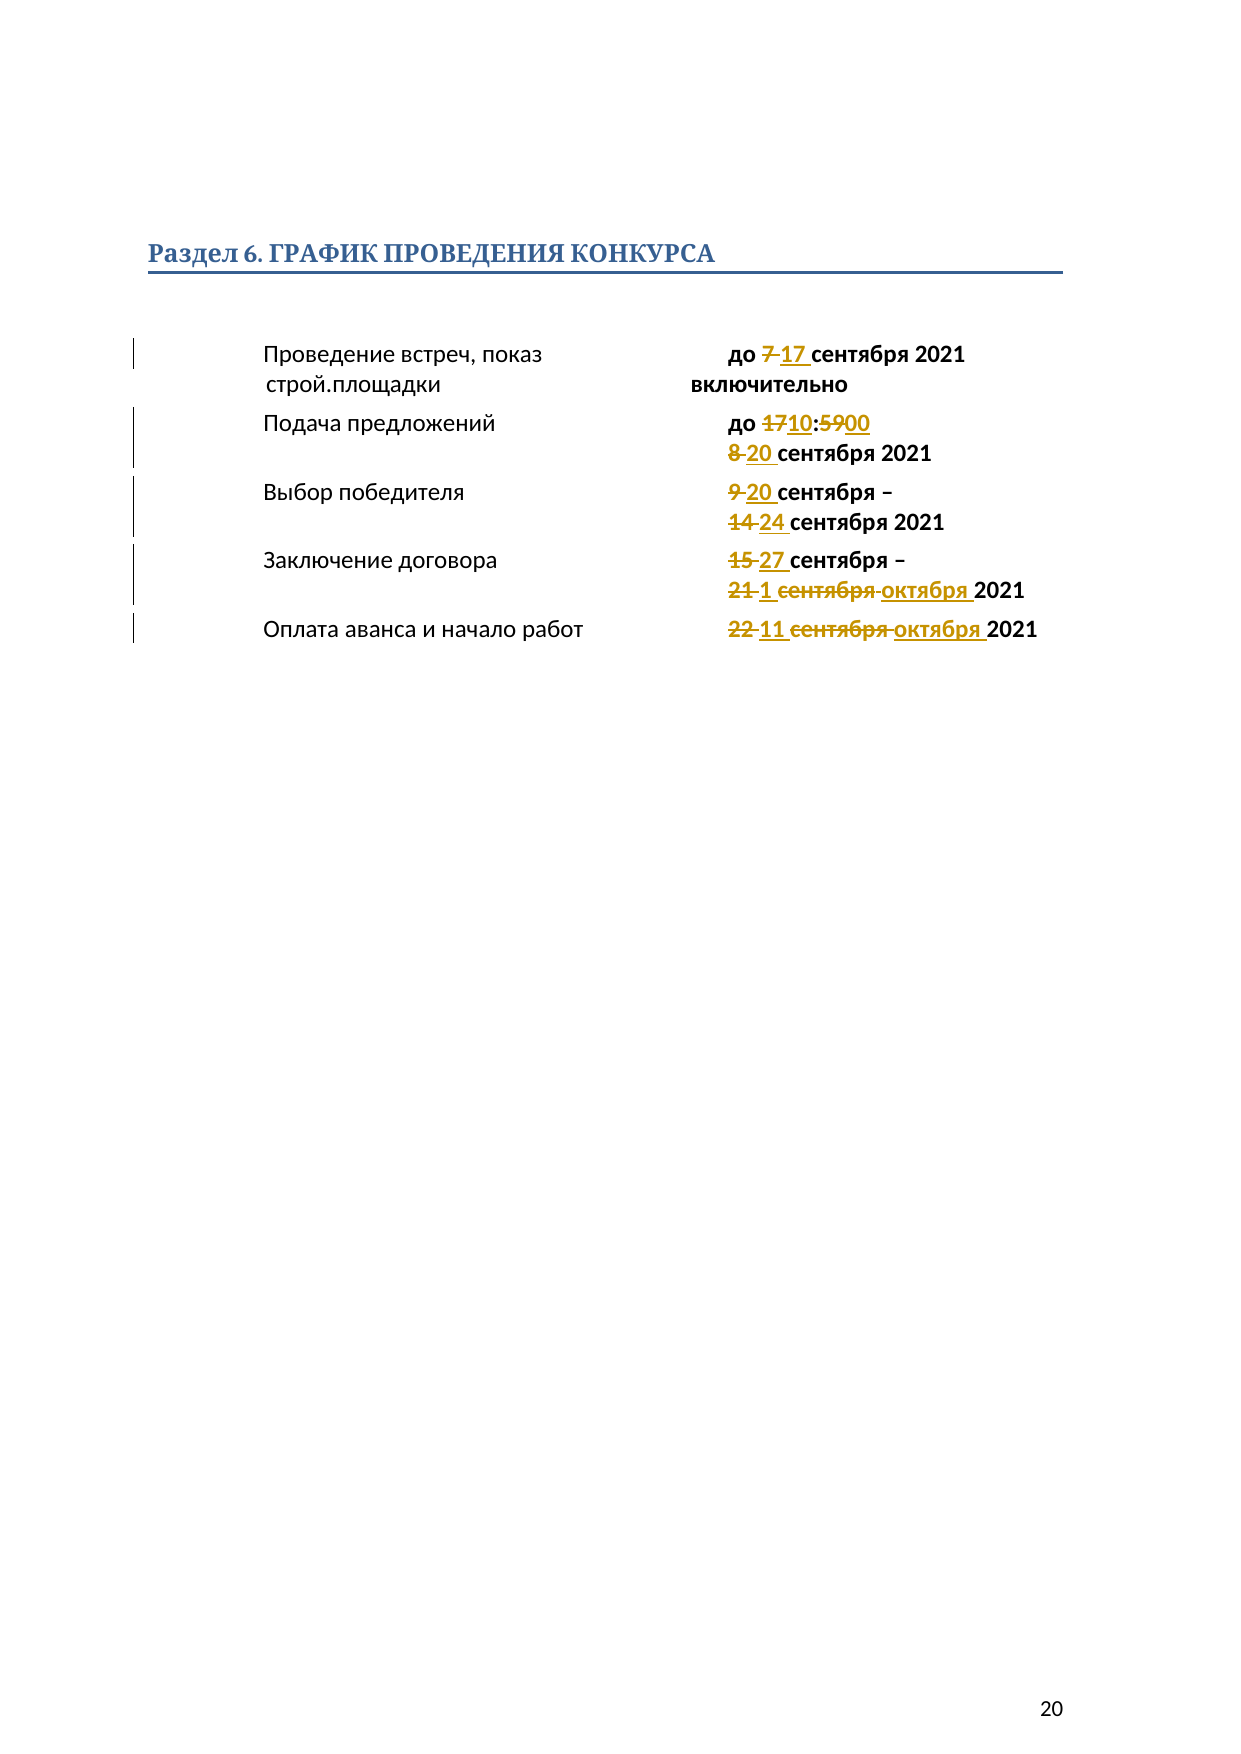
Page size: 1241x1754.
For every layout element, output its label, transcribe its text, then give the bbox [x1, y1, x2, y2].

table_cell Выбор победителя [214, 476, 679, 544]
subtitle Раздел 6. ГРАФИК ПРОВЕДЕНИЯ КОНКУРСА [148, 240, 1063, 271]
table_cell сентября – сентября 2021 [679, 476, 1064, 544]
table_cell сентября – 2021 [679, 544, 1064, 613]
table_cell до : сентября 2021 [679, 407, 1064, 476]
table_header до сентября 2021 включительно [679, 338, 1064, 407]
table_cell Заключение договора [214, 544, 679, 613]
table_cell 2021 [679, 613, 1064, 682]
table_header Проведение встреч, показ строй.площадки [214, 338, 679, 407]
table_cell Подача предложений [214, 407, 679, 476]
table_cell Оплата аванса и начало работ [214, 613, 679, 682]
